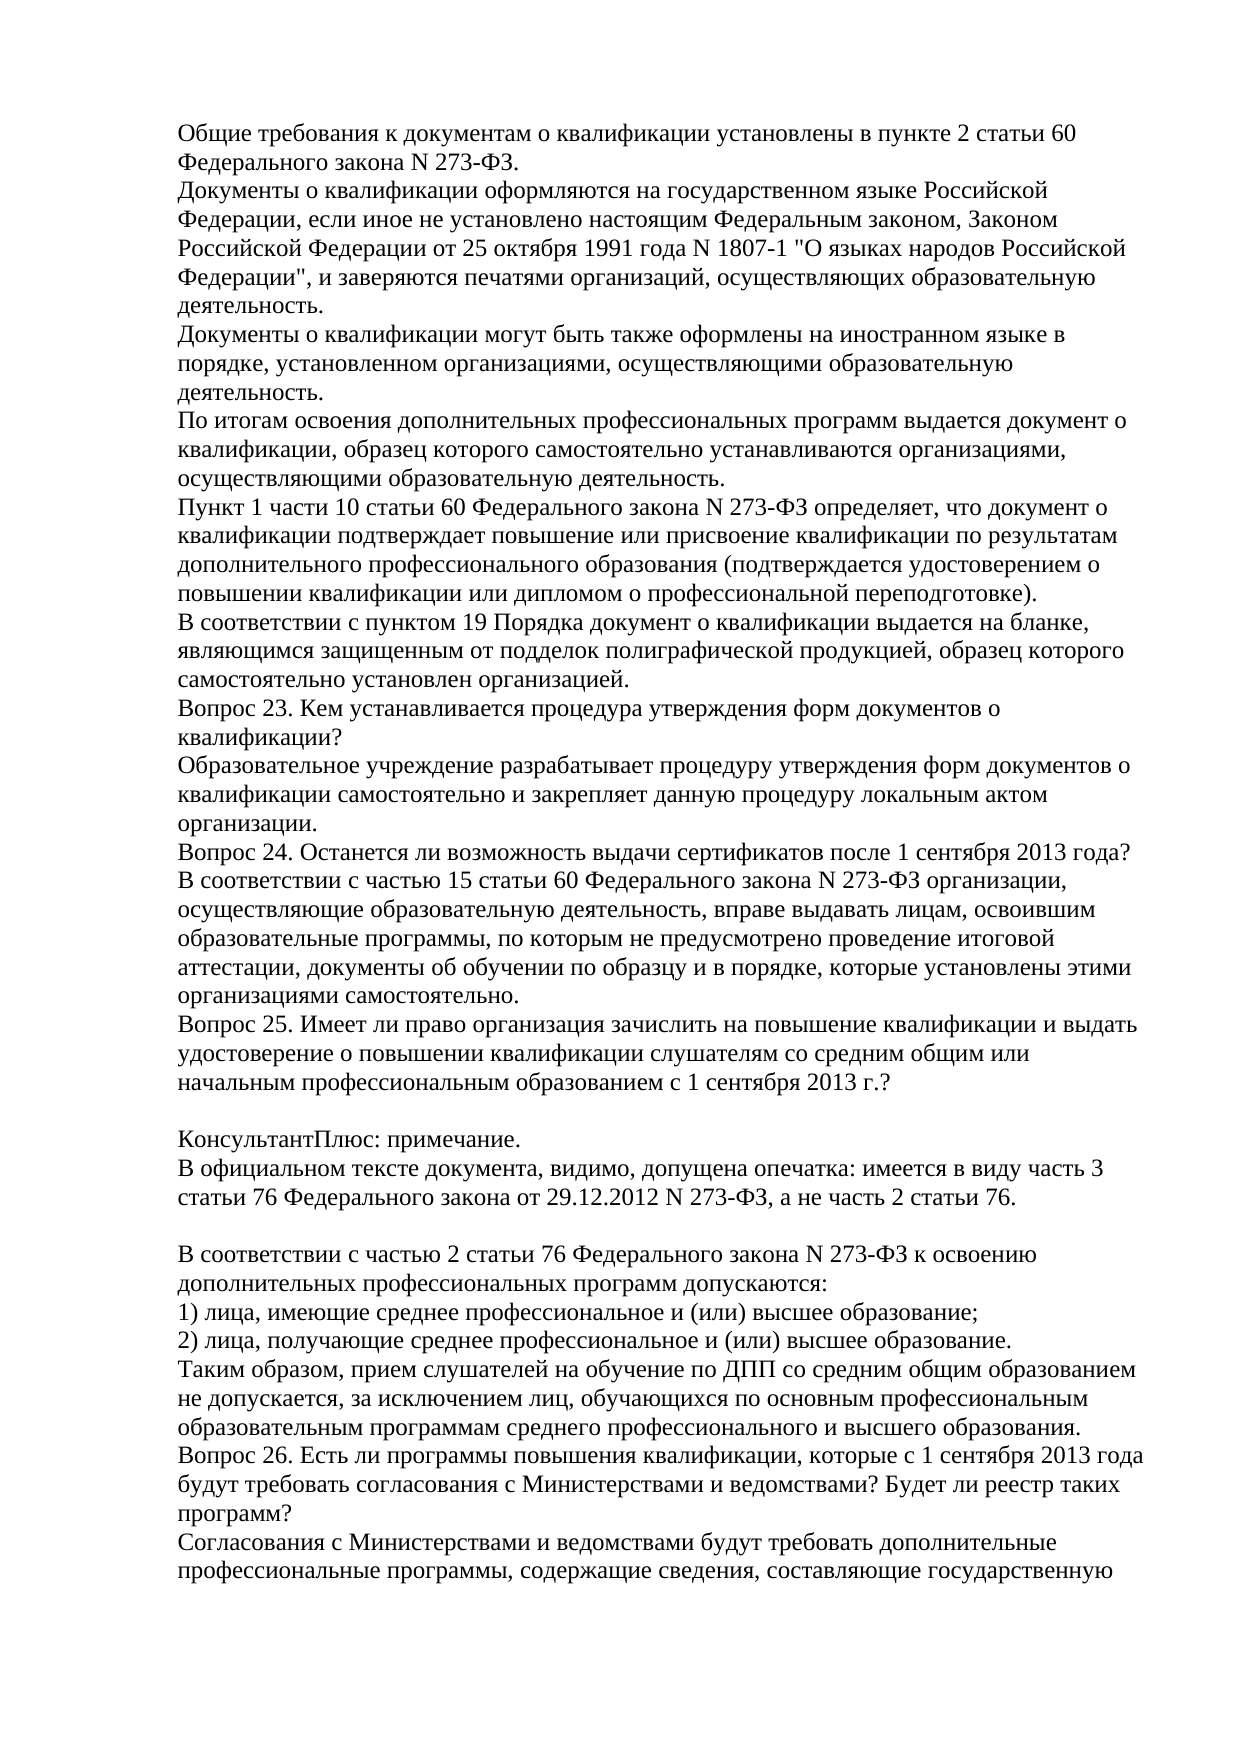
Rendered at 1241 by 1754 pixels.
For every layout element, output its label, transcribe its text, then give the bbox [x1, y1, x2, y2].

text Таким образом, прием слушателей на обучение по ДПП со средним общим образованием не допускается, за исключением лиц, обучающихся по основным профессиональным образовательным программам среднего профессионального и высшего образования. [177, 1354, 1152, 1441]
text Документы о квалификации могут быть также оформлены на иностранном языке в порядке, установленном организациями, осуществляющими образовательную деятельность. [177, 319, 1152, 406]
text В соответствии с частью 15 статьи 60 Федерального закона N 273-ФЗ организации, осуществляющие образовательную деятельность, вправе выдавать лицам, освоившим образовательные программы, по которым не предусмотрено проведение итоговой аттестации, документы об обучении по образцу и в порядке, которые установлены этими организациями самостоятельно. [177, 866, 1152, 1009]
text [177, 1527, 1152, 1584]
text Вопрос 24. Останется ли возможность выдачи сертификатов после 1 сентября 2013 года? [177, 837, 1152, 866]
text 2) лица, получающие среднее профессиональное и (или) высшее образование. [177, 1326, 1152, 1354]
text Вопрос 25. Имеет ли право организация зачислить на повышение квалификации и выдать удостоверение о повышении квалификации слушателям со средним общим или начальным профессиональным образованием с 1 сентября 2013 г.? [177, 1009, 1152, 1096]
text По итогам освоения дополнительных профессиональных программ выдается документ о квалификации, образец которого самостоятельно устанавливаются организациями, осуществляющими образовательную деятельность. [177, 406, 1152, 492]
text Документы о квалификации оформляются на государственном языке Российской Федерации, если иное не установлено настоящим Федеральным законом, Законом Российской Федерации от 25 октября 1991 года N 1807-1 "О языках народов Российской Федерации", и заверяются печатями организаций, осуществляющих образовательную деятельность. [177, 176, 1152, 319]
text КонсультантПлюс: примечание. [177, 1124, 1152, 1153]
text 1) лица, имеющие среднее профессиональное и (или) высшее образование; [177, 1297, 1152, 1326]
text Общие требования к документам о квалификации установлены в пункте 2 статьи 60 Федерального закона N 273-ФЗ. [177, 118, 1152, 176]
text В соответствии с пунктом 19 Порядка документ о квалификации выдается на бланке, являющимся защищенным от подделок полиграфической продукцией, образец которого самостоятельно установлен организацией. [177, 607, 1152, 693]
text Вопрос 26. Есть ли программы повышения квалификации, которые с 1 сентября 2013 года будут требовать согласования с Министерствами и ведомствами? Будет ли реестр таких программ? [177, 1441, 1152, 1527]
text Образовательное учреждение разрабатывает процедуру утверждения форм документов о квалификации самостоятельно и закрепляет данную процедуру локальным актом организации. [177, 751, 1152, 837]
text В соответствии с частью 2 статьи 76 Федерального закона N 273-ФЗ к освоению дополнительных профессиональных программ допускаются: [177, 1239, 1152, 1297]
text В официальном тексте документа, видимо, допущена опечатка: имеется в виду часть 3 статьи 76 Федерального закона от 29.12.2012 N 273-ФЗ, а не часть 2 статьи 76. [177, 1153, 1152, 1211]
text Пункт 1 части 10 статьи 60 Федерального закона N 273-ФЗ определяет, что документ о квалификации подтверждает повышение или присвоение квалификации по результатам дополнительного профессионального образования (подтверждается удостоверением о повышении квалификации или дипломом о профессиональной переподготовке). [177, 492, 1152, 607]
text Вопрос 23. Кем устанавливается процедура утверждения форм документов о квалификации? [177, 693, 1152, 751]
